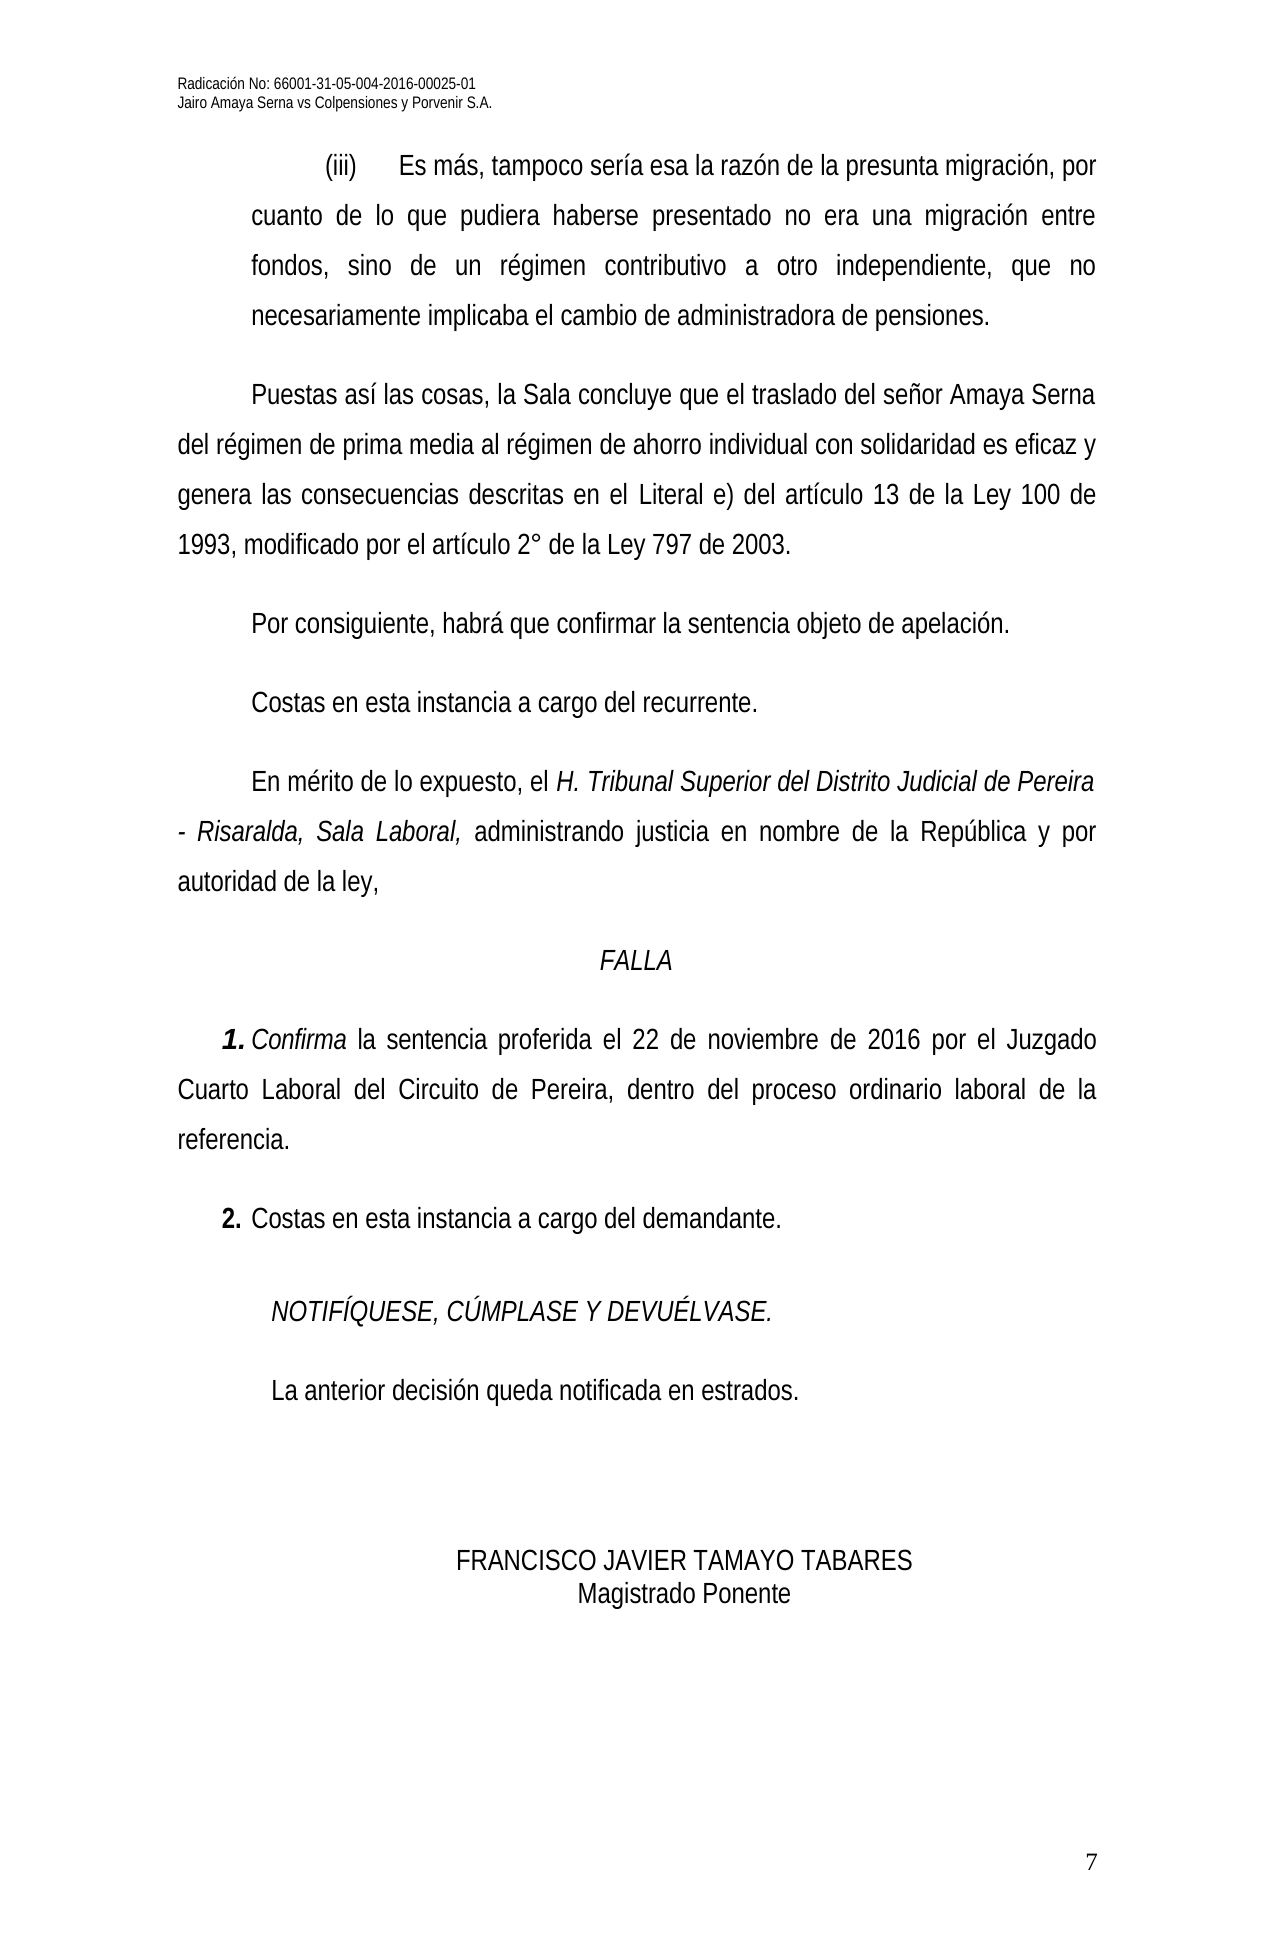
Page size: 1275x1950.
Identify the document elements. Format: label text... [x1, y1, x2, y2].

text Por consiguiente, habrá que confirmar la sentencia objeto de apelación. [177, 606, 1098, 639]
text La anterior decisión queda notificada en estrados. [177, 1373, 1098, 1406]
list En mérito de lo expuesto, el H. Tribunal Superior del Distrito Judicial de Pereira - Risaralda, Sala Laboral, administrando justicia en nombre de la República y por autoridad de la ley, [177, 764, 1098, 897]
text Costas en esta instancia a cargo del recurrente. [177, 685, 1098, 718]
text FRANCISCO JAVIER TAMAYO TABARES [177, 1543, 1098, 1576]
list Confirma la sentencia proferida el 22 de noviembre de 2016 por el Juzgado Cuarto Laboral del Circuito de Pereira, dentro del proceso ordinario laboral de la referencia. [177, 1022, 1098, 1155]
text Magistrado Ponente [177, 1576, 1098, 1609]
text NOTIFÍQUESE, CÚMPLASE Y DEVUÉLVASE. [177, 1294, 1098, 1327]
list Es más, tampoco sería esa la razón de la presunta migración, por cuanto de lo que pudiera haberse presentado no era una migración entre fondos, sino de un régimen contributivo a otro independiente, que no necesariamente implicaba el cambio de administradora de pensiones. [251, 148, 1098, 331]
list Costas en esta instancia a cargo del demandante. [222, 1201, 1098, 1234]
text Puestas así las cosas, la Sala concluye que el traslado del señor Amaya Serna del régimen de prima media al régimen de ahorro individual con solidaridad es eficaz y genera las consecuencias descritas en el Literal e) del artículo 13 de la Ley 100 de 1993, modificado por el artículo 2° de la Ley 797 de 2003. [177, 377, 1098, 561]
text FALLA [177, 943, 1098, 976]
